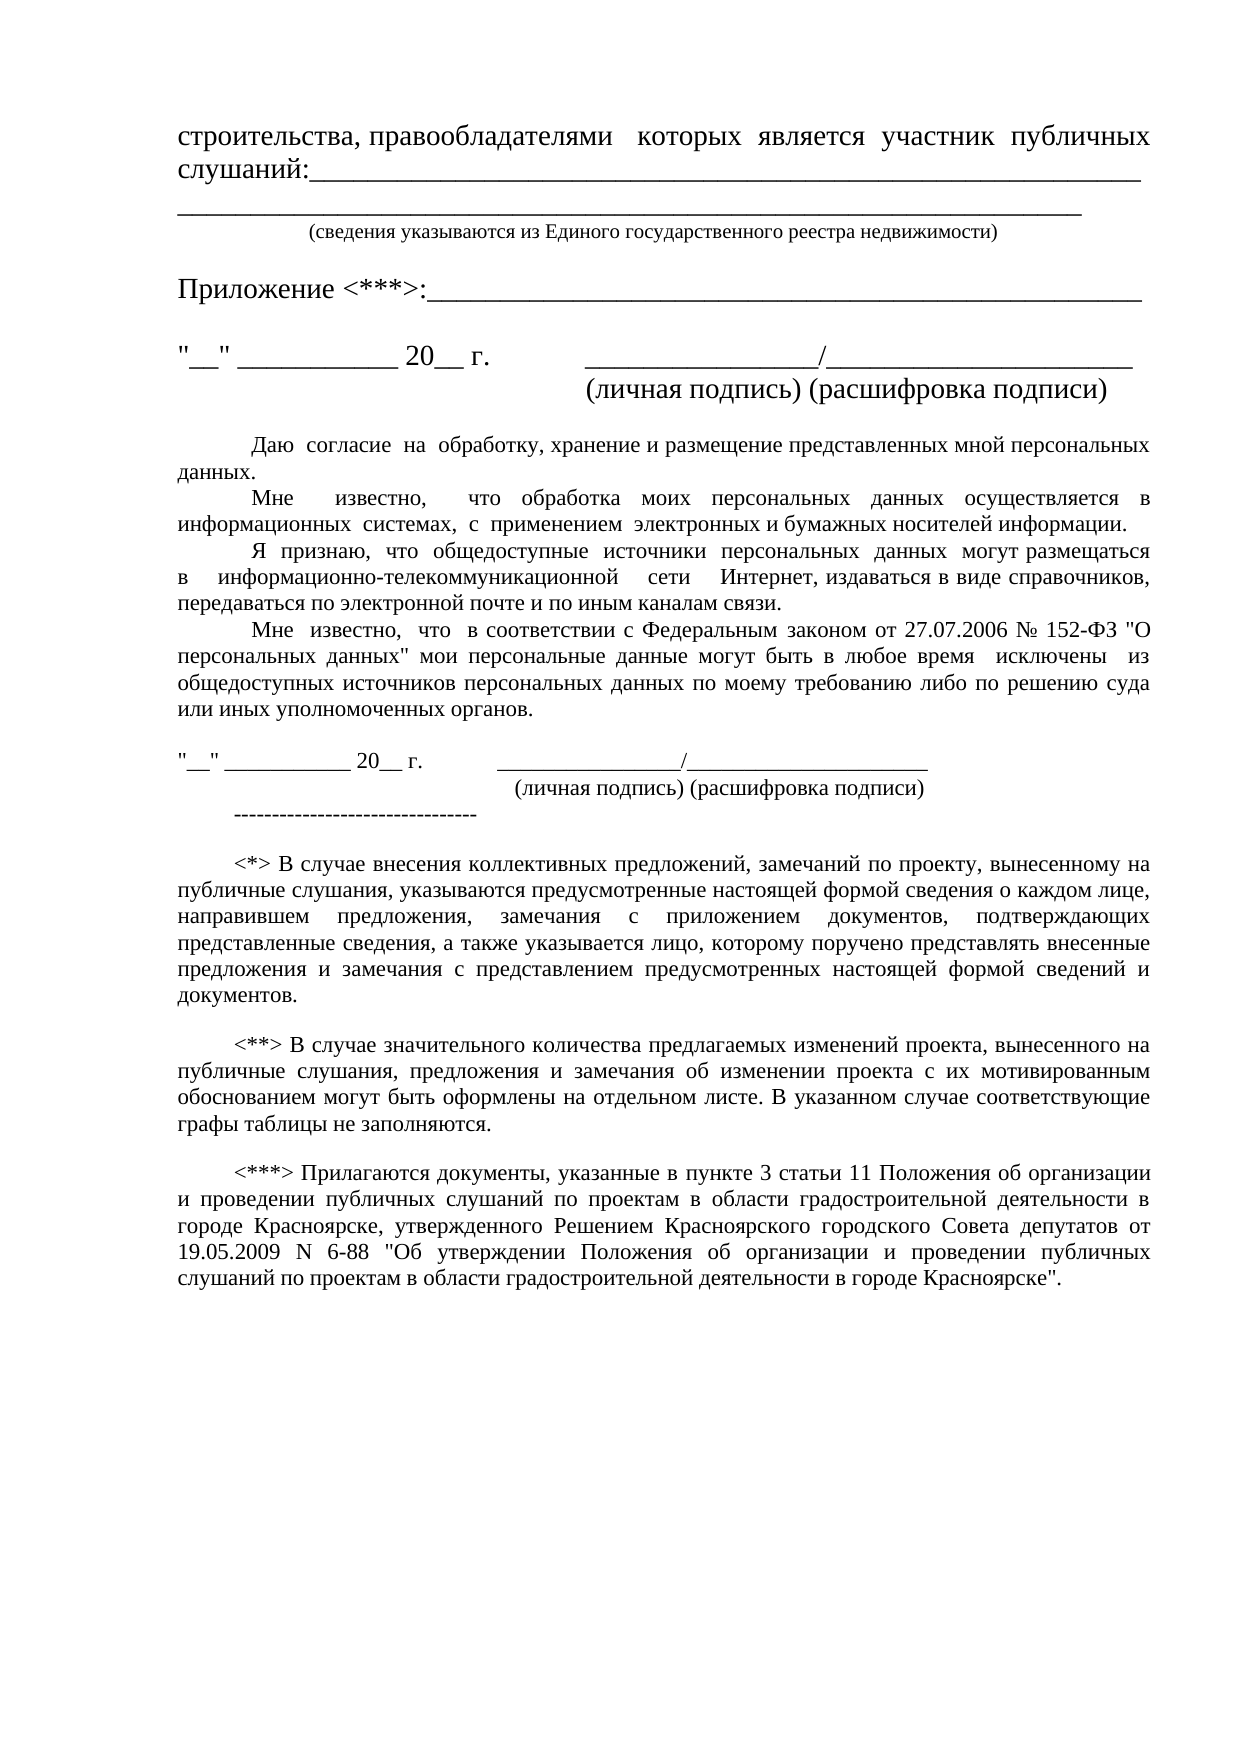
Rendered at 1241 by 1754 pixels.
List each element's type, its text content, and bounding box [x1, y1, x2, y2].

text <*> В случае внесения коллективных предложений, замечаний по проекту, вынесенному на публичные слушания, указываются предусмотренные настоящей формой сведения о каждом лице, направившем предложения, замечания с приложением документов, подтверждающих представленные сведения, а также указывается лицо, которому поручено представлять внесенные предложения и замечания с представлением предусмотренных настоящей формой сведений и документов. [177, 849, 1152, 1008]
text Мне известно, что обработка моих персональных данных осуществляется в информационных системах, с применением электронных и бумажных носителей информации. [177, 484, 1152, 537]
text строительства, правообладателями которых является участник публичных слушаний:_______________________________________________________________________________________________________________________ [177, 118, 1152, 219]
text Приложение <***>:_________________________________________________ [177, 271, 1152, 304]
text Даю согласие на обработку, хранение и размещение представленных мной персональных данных. [177, 431, 1152, 484]
text "__" ___________ 20__ г. ________________/_____________________ [177, 338, 1152, 371]
text -------------------------------- [177, 800, 1152, 827]
text Я признаю, что общедоступные источники персональных данных могут размещаться в информационно-телекоммуникационной сети Интернет, издаваться в виде справочников, передаваться по электронной почте и по иным каналам связи. [177, 537, 1152, 616]
text <**> В случае значительного количества предлагаемых изменений проекта, вынесенного на публичные слушания, предложения и замечания об изменении проекта с их мотивированным обоснованием могут быть оформлены на отдельном листе. В указанном случае соответствующие графы таблицы не заполняются. [177, 1031, 1152, 1136]
text (сведения указываются из Единого государственного реестра недвижимости) [177, 219, 1152, 243]
text (личная подпись) (расшифровка подписи) [177, 371, 1152, 405]
text Мне известно, что в соответствии с Федеральным законом от 27.07.2006 № 152-ФЗ "О персональных данных" мои персональные данные могут быть в любое время исключены из общедоступных источников персональных данных по моему требованию либо по решению суда или иных уполномоченных органов. [177, 616, 1152, 721]
text (личная подпись) (расшифровка подписи) [177, 774, 1152, 800]
text <***> Прилагаются документы, указанные в пункте 3 статьи 11 Положения об организации и проведении публичных слушаний по проектам в области градостроительной деятельности в городе Красноярске, утвержденного Решением Красноярского городского Совета депутатов от 19.05.2009 N 6-88 "Об утверждении Положения об организации и проведении публичных слушаний по проектам в области градостроительной деятельности в городе Красноярске". [177, 1159, 1152, 1291]
text "__" ___________ 20__ г. ________________/_____________________ [177, 748, 1152, 774]
